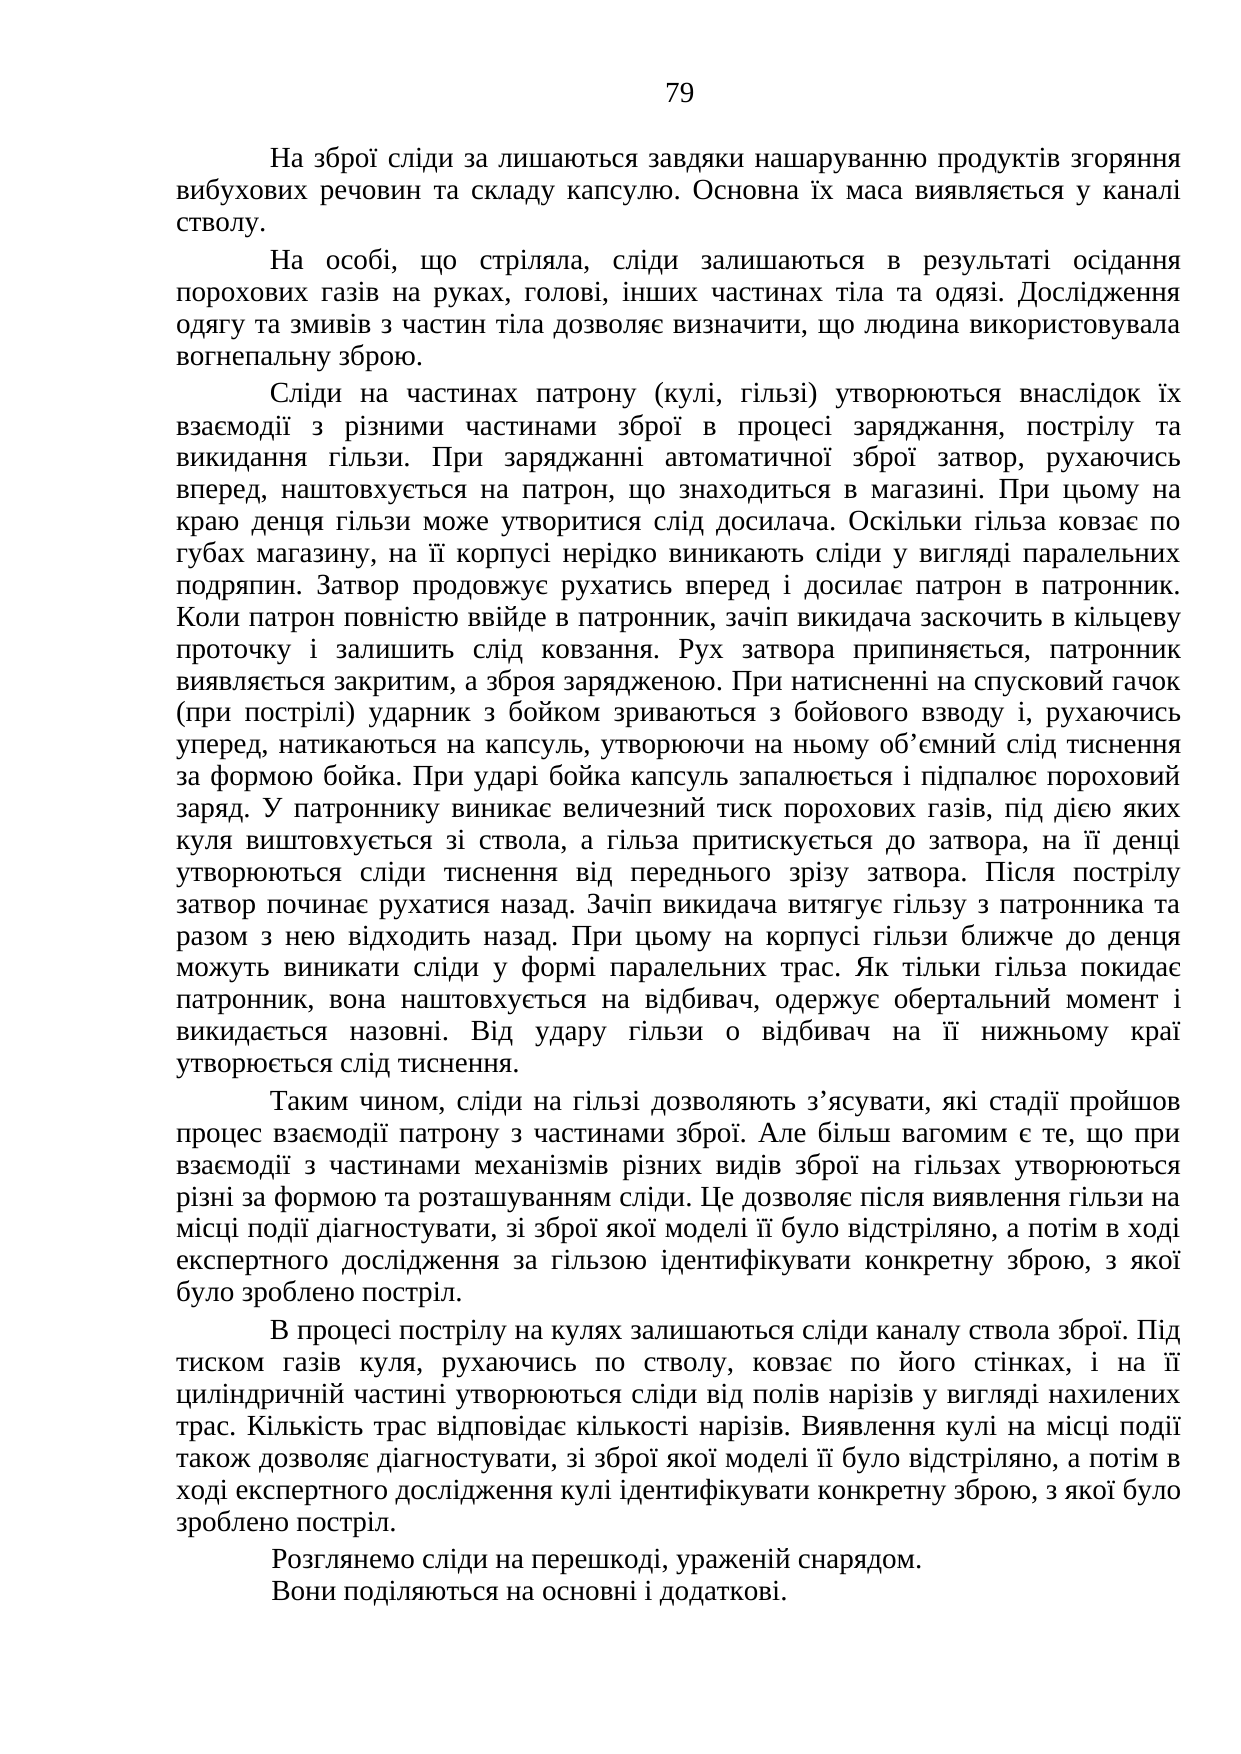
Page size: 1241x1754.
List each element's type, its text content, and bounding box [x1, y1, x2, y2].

text Сліди на частинах патрону (кулі, гільзі) утворюються внаслідок їх взаємодії з різними частинами зброї в процесі заряджання, пострілу та викидання гільзи. При заряджанні автоматичної зброї затвор, рухаючись вперед, наштовхується на патрон, що знаходиться в магазині. При цьому на краю денця гільзи може утворитися слід досилача. Оскільки гільза ковзає по губах магазину, на її корпусі нерідко виникають сліди у вигляді паралельних подряпин. Затвор продовжує рухатись вперед і досилає патрон в патронник. Коли патрон повністю ввійде в патронник, зачіп викидача заскочить в кільцеву проточку і залишить слід ковзання. Рух затвора припиняється, патронник виявляється закритим, а зброя зарядженою. При натисненні на спусковий гачок (при пострілі) ударник з бойком зриваються з бойового взводу і, рухаючись уперед, натикаються на капсуль, утворюючи на ньому об’ємний слід тиснення за формою бойка. При ударі бойка капсуль запалюється і підпалює пороховий заряд. У патроннику виникає величезний тиск порохових газів, під дією яких куля виштовхується зі ствола, а гільза притискується до затвора, на її денці утворюються сліди тиснення від переднього зрізу затвора. Після пострілу затвор починає рухатися назад. Зачіп викидача витягує гільзу з патронника та разом з нею відходить назад. При цьому на корпусі гільзи ближче до денця можуть виникати сліди у формі паралельних трас. Як тільки гільза покидає патронник, вона наштовхується на відбивач, одержує обертальний момент і викидається назовні. Від удару гільзи о відбивач на її нижньому краї утворюється слід тиснення. [176, 377, 1182, 1079]
text Розглянемо сліди на перешкоді, ураженій снарядом. [271, 1543, 1182, 1575]
text Таким чином, сліди на гільзі дозволяють з’ясувати, які стадії пройшов процес взаємодії патрону з частинами зброї. Але більш вагомим є те, що при взаємодії з частинами механізмів різних видів зброї на гільзах утворюються різні за формою та розташуванням сліди. Це дозволяє після виявлення гільзи на місці події діагностувати, зі зброї якої моделі її було відстріляно, а потім в ході експертного дослідження за гільзою ідентифікувати конкретну зброю, з якої було зроблено постріл. [176, 1085, 1182, 1308]
text В процесі пострілу на кулях залишаються сліди каналу ствола зброї. Під тиском газів куля, рухаючись по стволу, ковзає по його стінках, і на її циліндричній частині утворюються сліди від полів нарізів у вигляді нахилених трас. Кількість трас відповідає кількості нарізів. Виявлення кулі на місці події також дозволяє діагностувати, зі зброї якої моделі її було відстріляно, а потім в ході експертного дослідження кулі ідентифікувати конкретну зброю, з якої було зроблено постріл. [176, 1314, 1182, 1537]
text На зброї сліди за лишаються завдяки нашаруванню продуктів згоряння вибухових речовин та складу капсулю. Основна їх маса виявляється у каналі стволу. [176, 142, 1182, 238]
text Вони поділяються на основні і додаткові. [271, 1575, 1182, 1607]
text На особі, що стріляла, сліди залишаються в результаті осідання порохових газів на руках, голові, інших частинах тіла та одязі. Дослідження одягу та змивів з частин тіла дозволяє визначити, що людина використовувала вогнепальну зброю. [176, 244, 1182, 371]
